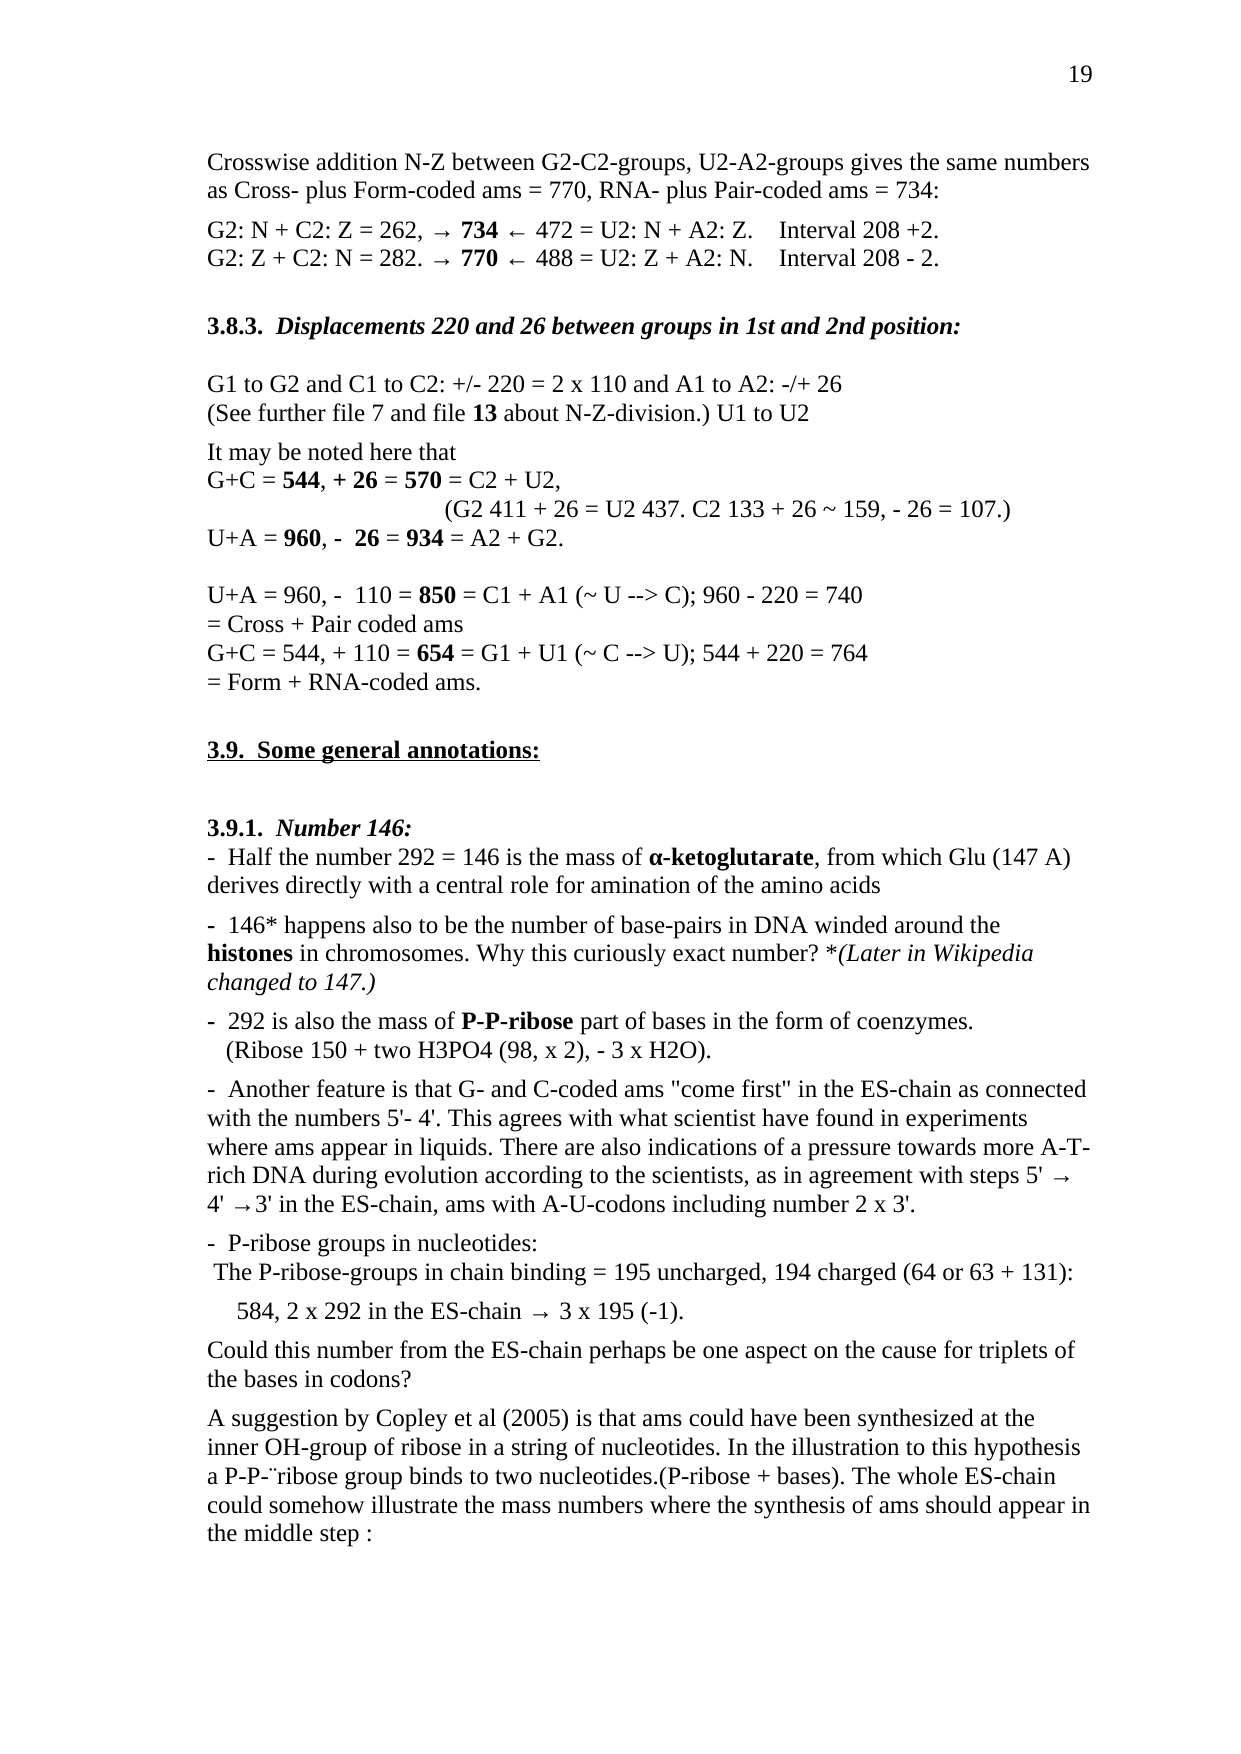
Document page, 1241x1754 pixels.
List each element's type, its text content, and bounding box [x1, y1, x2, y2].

text = Form + RNA-coded ams. [207, 667, 1092, 696]
text A suggestion by Copley et al (2005) is that ams could have been synthesized at the inner OH-group of ribose in a string of nucleotides. In the illustration to this hypothesis a P-P-¨ribose group binds to two nucleotides.(P-ribose + bases). The whole ES-chain could somehow illustrate the mass numbers where the synthesis of ams should appear in the middle step : [207, 1403, 1092, 1547]
text 3.8.3. Displacements 220 and 26 between groups in 1st and 2nd position: G1 to G2 and C1 to C2: +/- 220 = 2 x 110 and A1 to A2: -/+ 26 (See further file 7 and file 13 about N-Z-division.) U1 to U2 [207, 283, 1092, 426]
text 3.9.1. Number 146: - Half the number 292 = 146 is the mass of α-ketoglutarate, from which Glu (147 A) derives directly with a central role for amination of the amino acids [207, 813, 1092, 899]
text 584, 2 x 292 in the ES-chain → 3 x 195 (-1). [207, 1296, 1092, 1325]
text 3.9. Some general annotations: [207, 735, 1092, 763]
text = Cross + Pair coded ams G+C = 544, + 110 = 654 = G1 + U1 (~ C --> U); 544 + 220 = 764 [207, 609, 1092, 667]
text - 292 is also the mass of P-P-ribose part of bases in the form of coenzymes. (Ribose 150 + two H3PO4 (98, x 2), - 3 x H2O). [207, 1006, 1092, 1064]
text It may be noted here that G+C = 544, + 26 = 570 = C2 + U2, (G2 411 + 26 = U2 437. C2 133 + 26 ~ 159, - 26 = 107.) U+A = 960, - 26 = 934 = A2 + G2. U+A = 960, - 110 = 850 = C1 + A1 (~ U --> C); 960 - 220 = 740 [207, 437, 1092, 609]
text - P-ribose groups in nucleotides: The P-ribose-groups in chain binding = 195 uncharged, 194 charged (64 or 63 + 131): [207, 1228, 1092, 1286]
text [207, 118, 1092, 204]
text - 146* happens also to be the number of base-pairs in DNA winded around the histones in chromosomes. Why this curiously exact number? *(Later in Wikipedia changed to 147.) [207, 910, 1092, 996]
text - Another feature is that G- and C-coded ams "come first" in the ES-chain as connected with the numbers 5'- 4'. This agrees with what scientist have found in experiments where ams appear in liquids. There are also indications of a pressure towards more A-T-rich DNA during evolution according to the scientists, as in agreement with steps 5' → 4' →3' in the ES-chain, ams with A-U-codons including number 2 x 3'. [207, 1074, 1092, 1218]
text Could this number from the ES-chain perhaps be one aspect on the cause for triplets of the bases in codons? [207, 1336, 1092, 1393]
text G2: N + C2: Z = 262, → 734 ← 472 = U2: N + A2: Z. Interval 208 +2. G2: Z + C2: N = 282. → 770 ← 488 = U2: Z + A2: N. Interval 208 - 2. [207, 215, 1092, 272]
